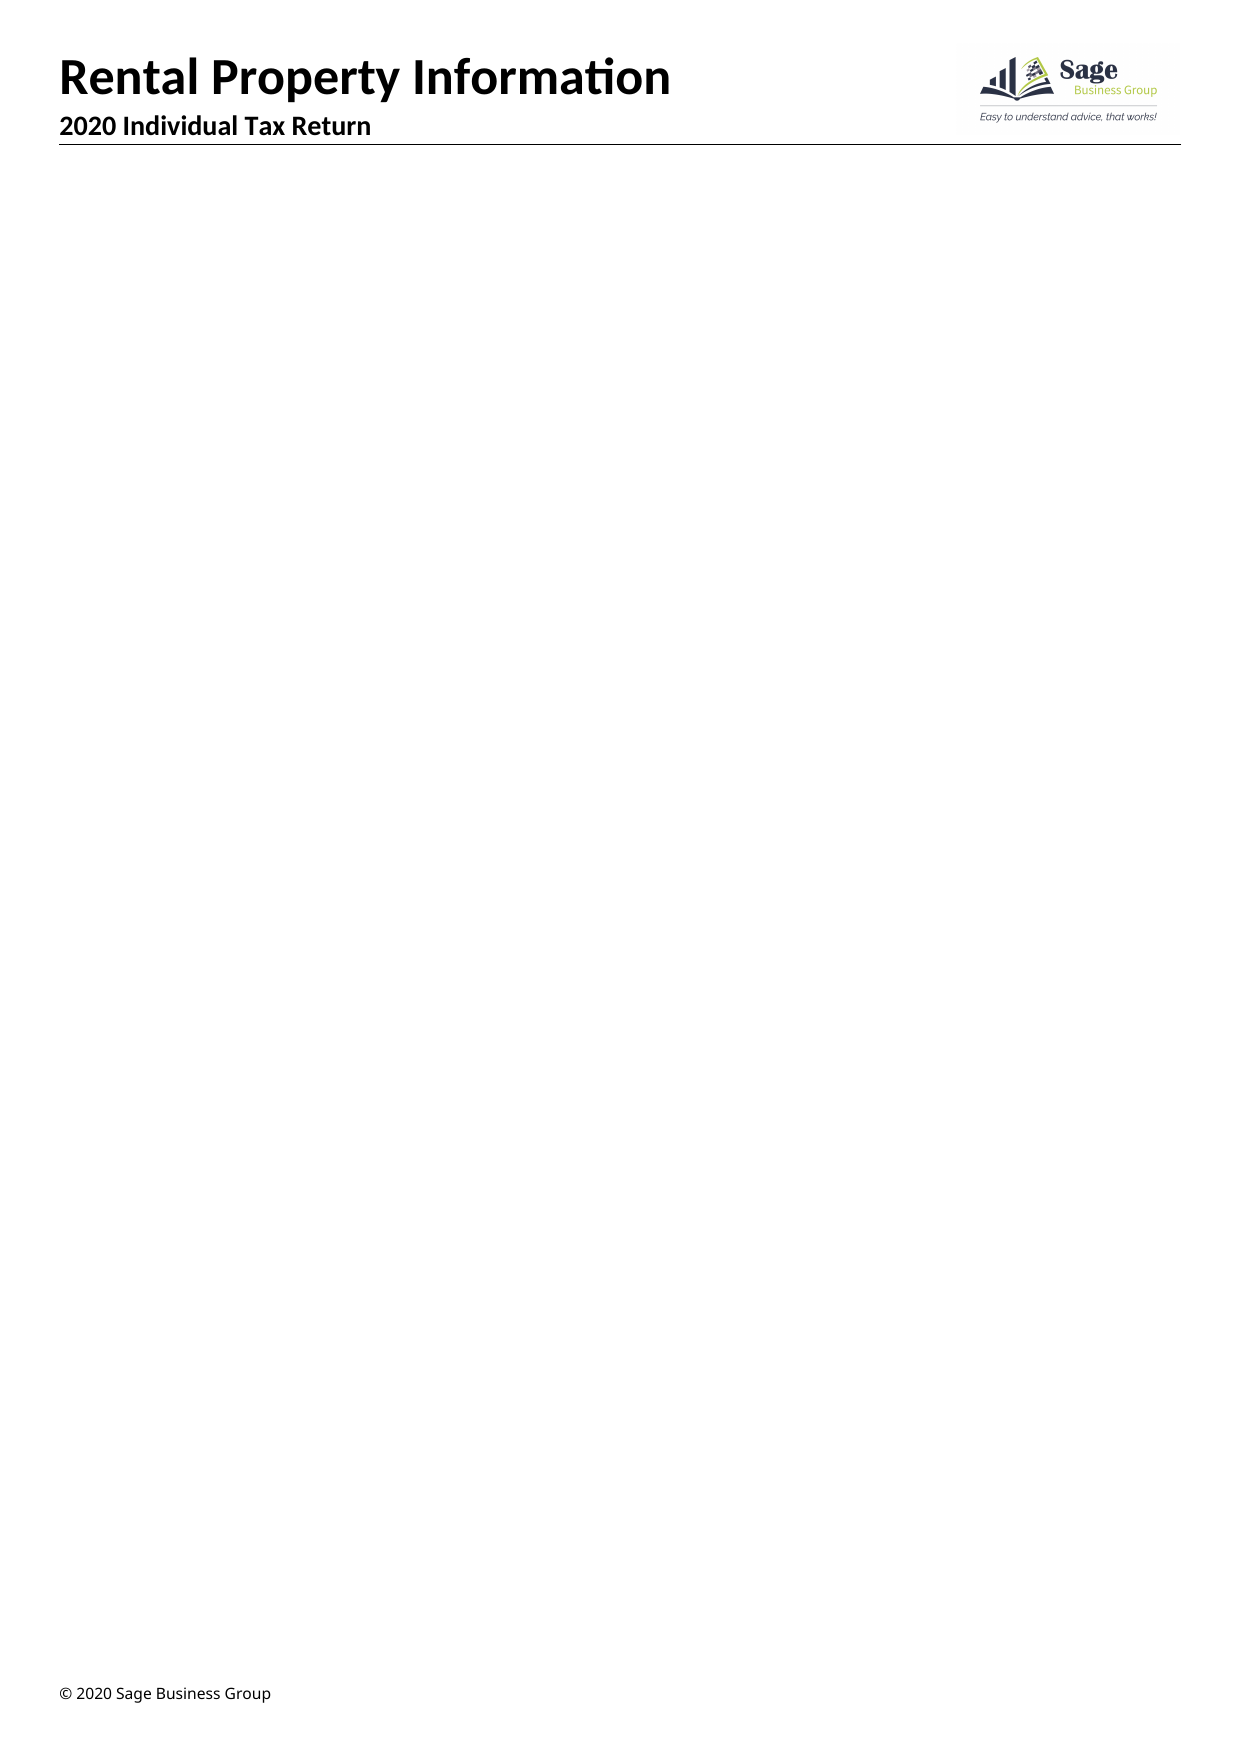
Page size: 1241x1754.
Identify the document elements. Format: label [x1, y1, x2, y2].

picture [956, 43, 1180, 135]
